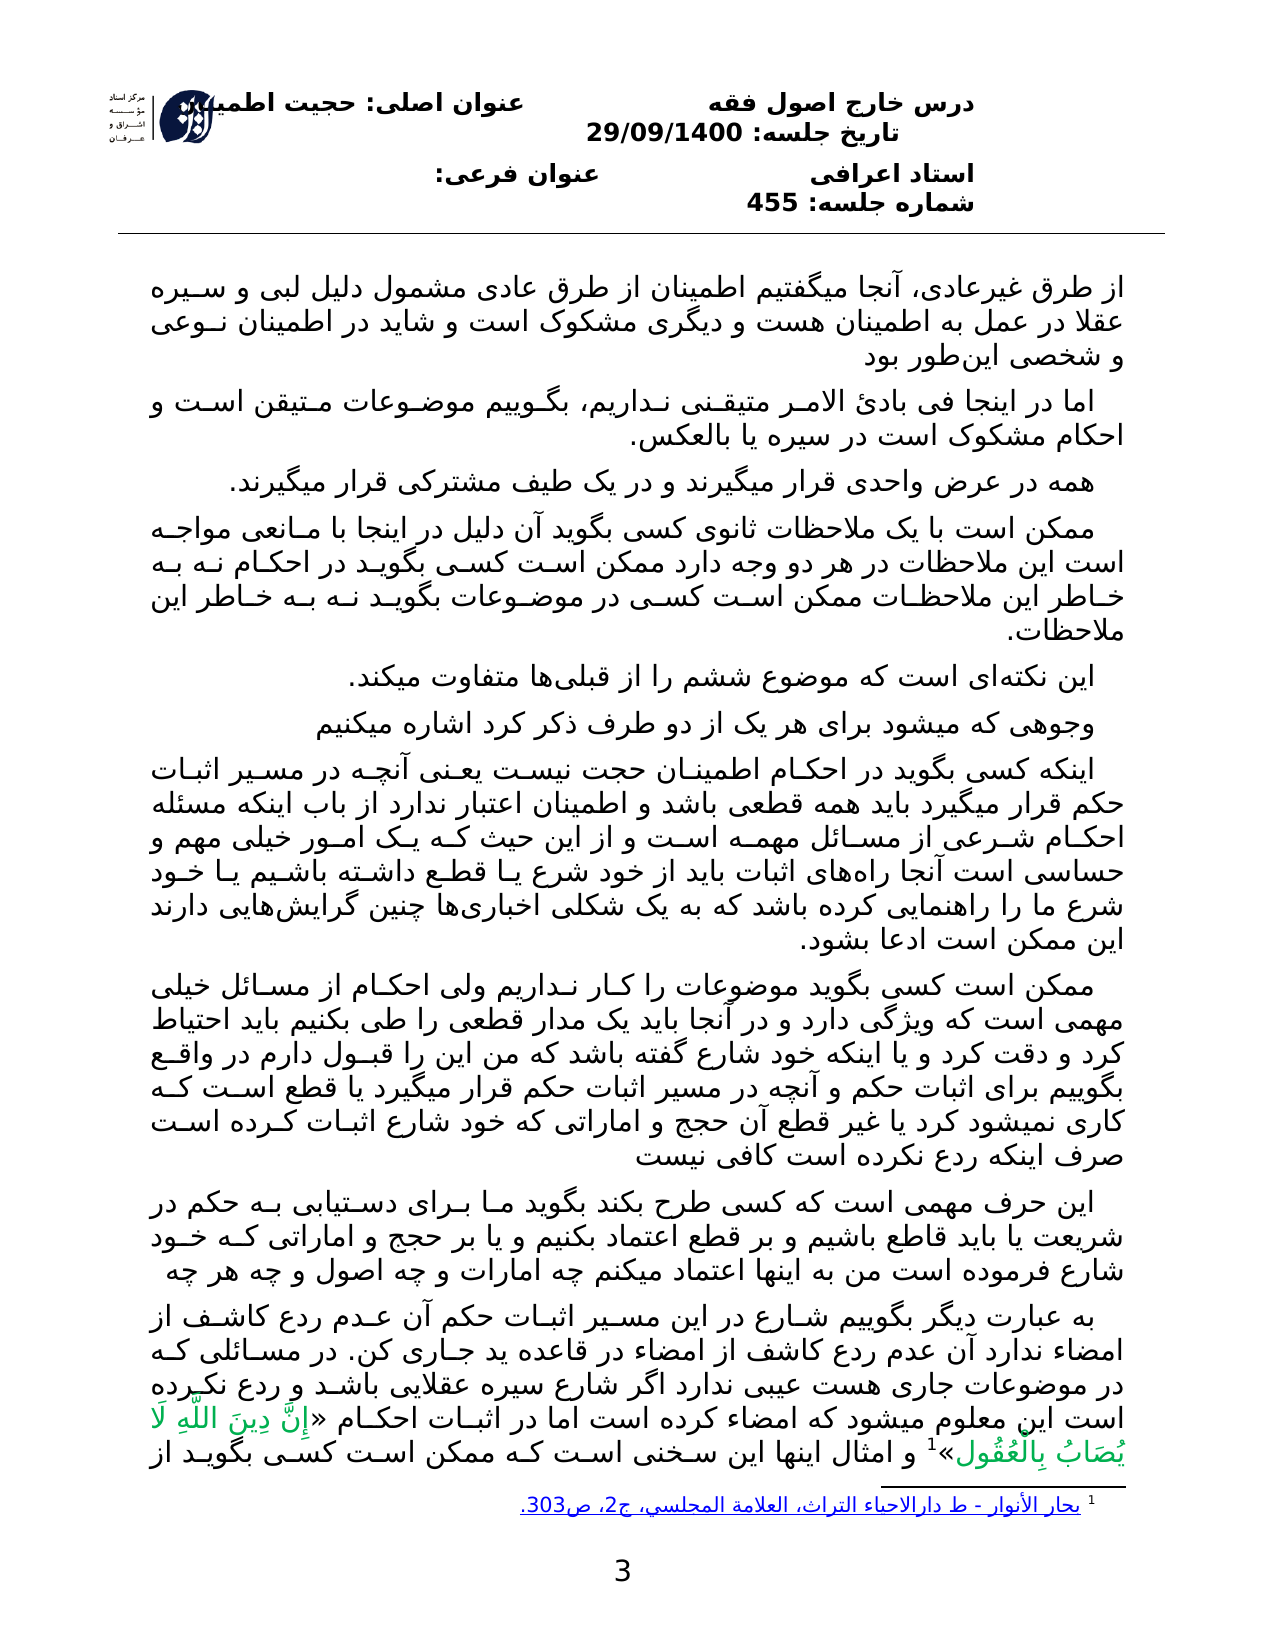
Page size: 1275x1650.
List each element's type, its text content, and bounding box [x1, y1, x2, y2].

text اینکه کسی بگوید در احکام اطمینان حجت نیست یعنی آنچه در مسیر اثبات حکم قرار میگیرد باید همه قطعی باشد و اطمینان اعتبار ندارد از باب اینکه مسئله احکام شرعی از مسائل مهمه است و از این حیث که یک امور خیلی مهم و حساسی است آنجا راه‌های اثبات باید از خود شرع یا قطع داشته باشیم یا خود شرع ما را راهنمایی کرده باشد که به یک شکلی اخباری‌ها چنین گرایش‌هایی دارند این ممکن است ادعا بشود. [150, 752, 1125, 956]
picture [102, 86, 215, 146]
text ممکن است با یک ملاحظات ثانوی کسی بگوید آن دلیل در اینجا با مانعی مواجه است این ملاحظات در هر دو وجه دارد ممکن است کسی بگوید در احکام نه به خاطر این ملاحظات ممکن است کسی در موضوعات بگوید نه به خاطر این ملاحظات. [150, 511, 1125, 647]
text اما در اینجا فی بادئ الامر متیقنی نداریم، بگوییم موضوعات متیقن است و احکام مشکوک است در سیره یا بالعکس. [150, 384, 1125, 452]
text این نکته‌ای است که موضوع ششم را از قبلی‌ها متفاوت میکند. [150, 659, 1125, 693]
text وجوهی که میشود برای هر یک از دو طرف ذکر کرد اشاره میکنیم [150, 706, 1125, 740]
text این حرف مهمی است که کسی طرح بکند بگوید ما برای دستیابی به حکم در شریعت یا باید قاطع باشیم و بر قطع اعتماد بکنیم و یا بر حجج و اماراتی که خود شارع فرموده است من به اینها اعتماد میکنم چه امارات و چه اصول و چه هر چه [150, 1185, 1125, 1287]
text ممکن است کسی بگوید موضوعات را کار نداریم ولی احکام از مسائل خیلی مهمی است که ویژگی دارد و در آنجا باید یک مدار قطعی را طی بکنیم باید احتیاط کرد و دقت کرد و یا اینکه خود شارع گفته باشد که من این را قبول دارم در واقع بگوییم برای اثبات حکم و آنچه در مسیر اثبات حکم قرار میگیرد یا قطع است که کاری نمیشود کرد یا غیر قطع آن حجج و اماراتی که خود شارع اثبات کرده است صرف اینکه ردع نکرده است کافی نیست [150, 969, 1125, 1172]
text همه در عرض واحدی قرار میگیرند و در یک طیف مشترکی قرار میگیرند. [150, 465, 1125, 499]
